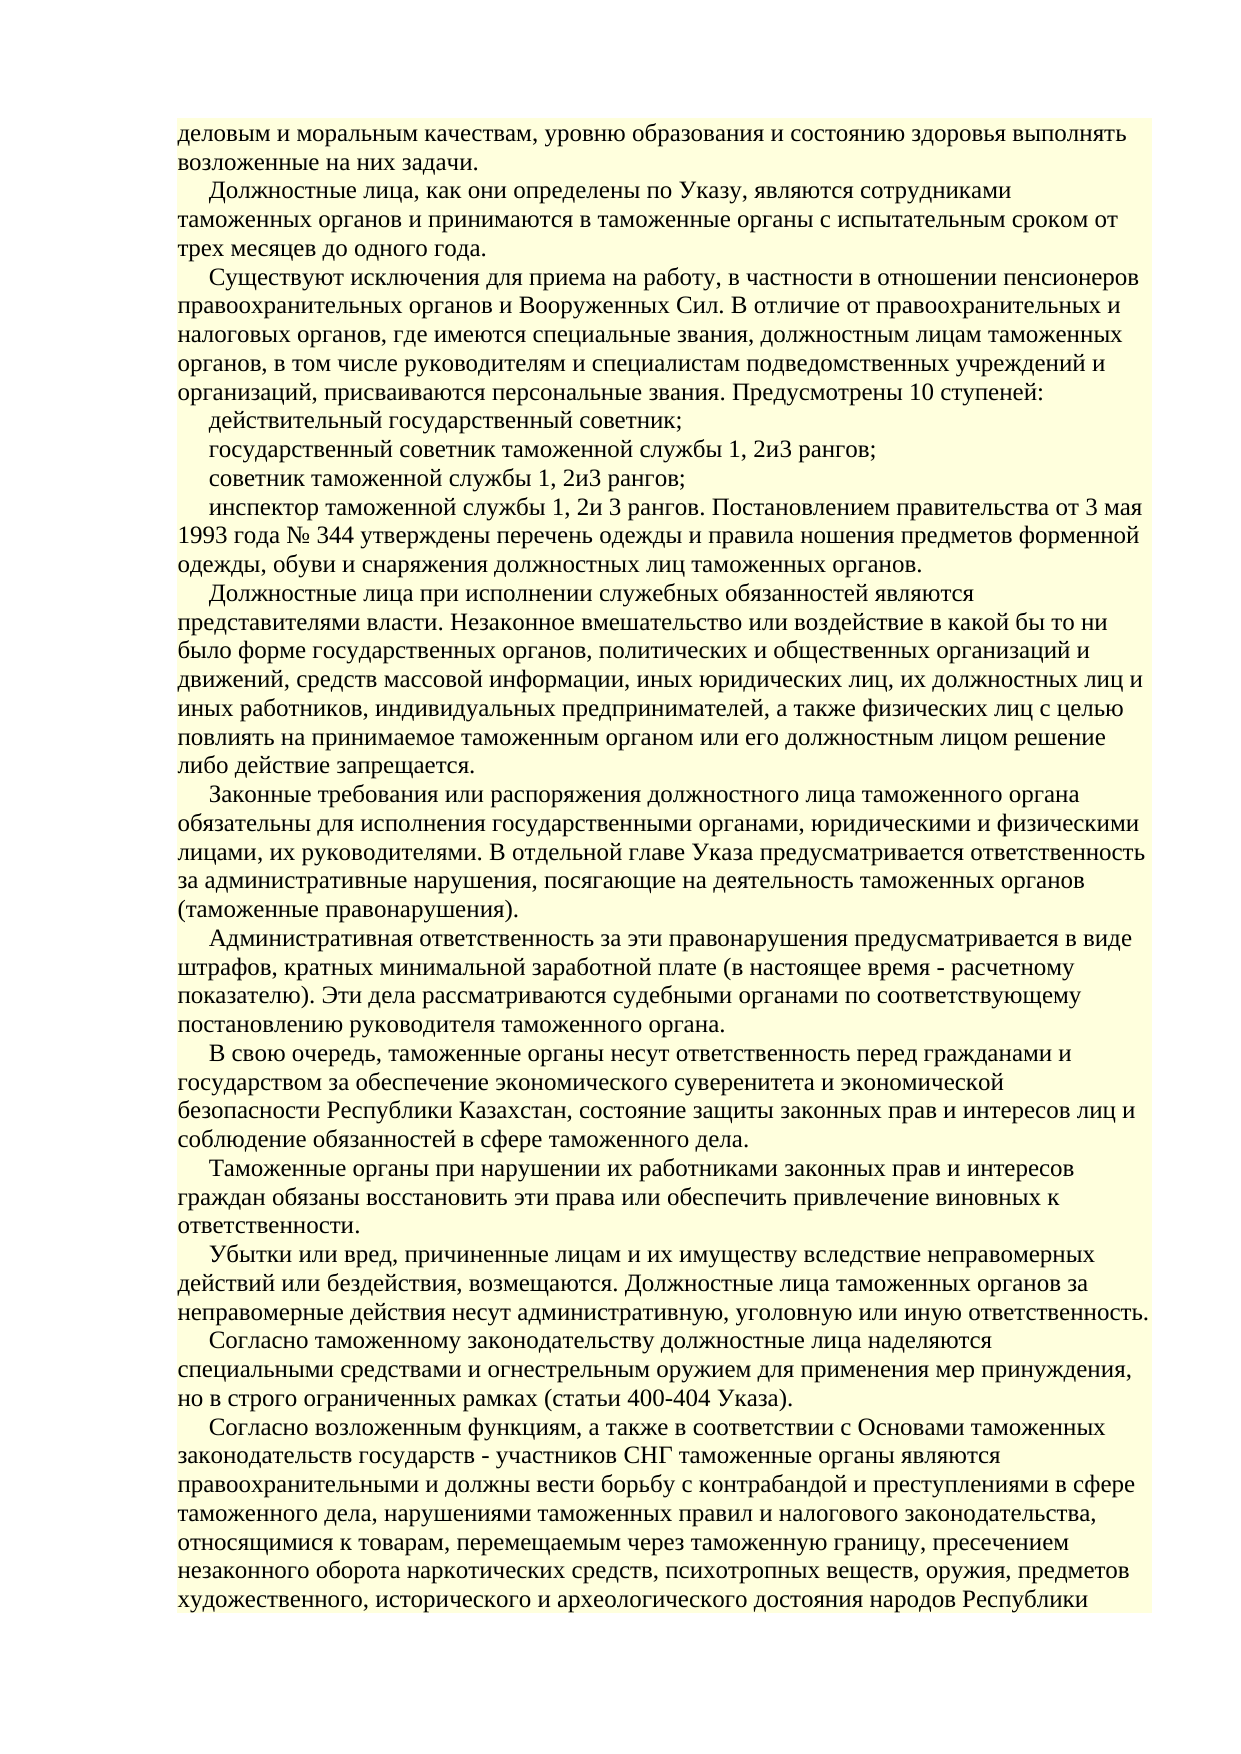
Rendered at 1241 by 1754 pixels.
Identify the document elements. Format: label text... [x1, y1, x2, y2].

text государственный советник таможенной службы 1, 2и3 рангов; [177, 434, 1152, 463]
text инспектор таможенной службы 1, 2и 3 рангов. Постановлением правительства от 3 мая 1993 года № 344 утверждены перечень одежды и правила ношения предметов форменной одежды, обуви и снаряжения должностных лиц таможенных органов. [177, 492, 1152, 578]
text советник таможенной службы 1, 2и3 рангов; [177, 463, 1152, 492]
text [177, 1412, 1152, 1613]
text действительный государственный советник; [177, 406, 1152, 434]
text В свою очередь, таможенные органы несут ответственность перед гражданами и государством за обеспечение экономического суверенитета и экономической безопасности Республики Казахстан, состояние защиты законных прав и интересов лиц и соблюдение обязанностей в сфере таможенного дела. [177, 1038, 1152, 1153]
text Должностные лица, как они определены по Указу, являются сотрудниками таможенных органов и принимаются в таможенные органы с испытательным сроком от трех месяцев до одного года. [177, 176, 1152, 262]
text Административная ответственность за эти правонарушения предусматривается в виде штрафов, кратных минимальной заработной плате (в настоящее время - расчетному показателю). Эти дела рассматриваются судебными органами по соответствующему постановлению руководителя таможенного органа. [177, 923, 1152, 1038]
text Согласно таможенному законодательству должностные лица наделяются специальными средствами и огнестрельным оружием для применения мер принуждения, но в строго ограниченных рамках (статьи 400-404 Указа). [177, 1326, 1152, 1412]
text Убытки или вред, причиненные лицам и их имуществу вследствие неправомерных действий или бездействия, возмещаются. Должностные лица таможенных органов за неправомерные действия несут административную, уголовную или иную ответственность. [177, 1239, 1152, 1326]
text Существуют исключения для приема на работу, в частности в отношении пенсионеров правоохранительных органов и Вооруженных Сил. В отличие от правоохранительных и налоговых органов, где имеются специальные звания, должностным лицам таможенных органов, в том числе руководителям и специалистам подведомственных учреждений и организаций, присваиваются персональные звания. Предусмотрены 10 ступеней: [177, 262, 1152, 406]
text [177, 118, 1152, 176]
text Должностные лица при исполнении служебных обязанностей являются представителями власти. Незаконное вмешательство или воздействие в какой бы то ни было форме государственных органов, политических и общественных организаций и движений, средств массовой информации, иных юридических лиц, их должностных лиц и иных работников, индивидуальных предпринимателей, а также физических лиц с целью повлиять на принимаемое таможенным органом или его должностным лицом решение либо действие запрещается. [177, 578, 1152, 779]
text Таможенные органы при нарушении их работниками законных прав и интересов граждан обязаны восстановить эти права или обеспечить привлечение виновных к ответственности. [177, 1153, 1152, 1239]
text Законные требования или распоряжения должностного лица таможенного органа обязательны для исполнения государственными органами, юридическими и физическими лицами, их руководителями. В отдельной главе Указа предусматривается ответственность за административные нарушения, посягающие на деятельность таможенных органов (таможенные правонарушения). [177, 779, 1152, 923]
